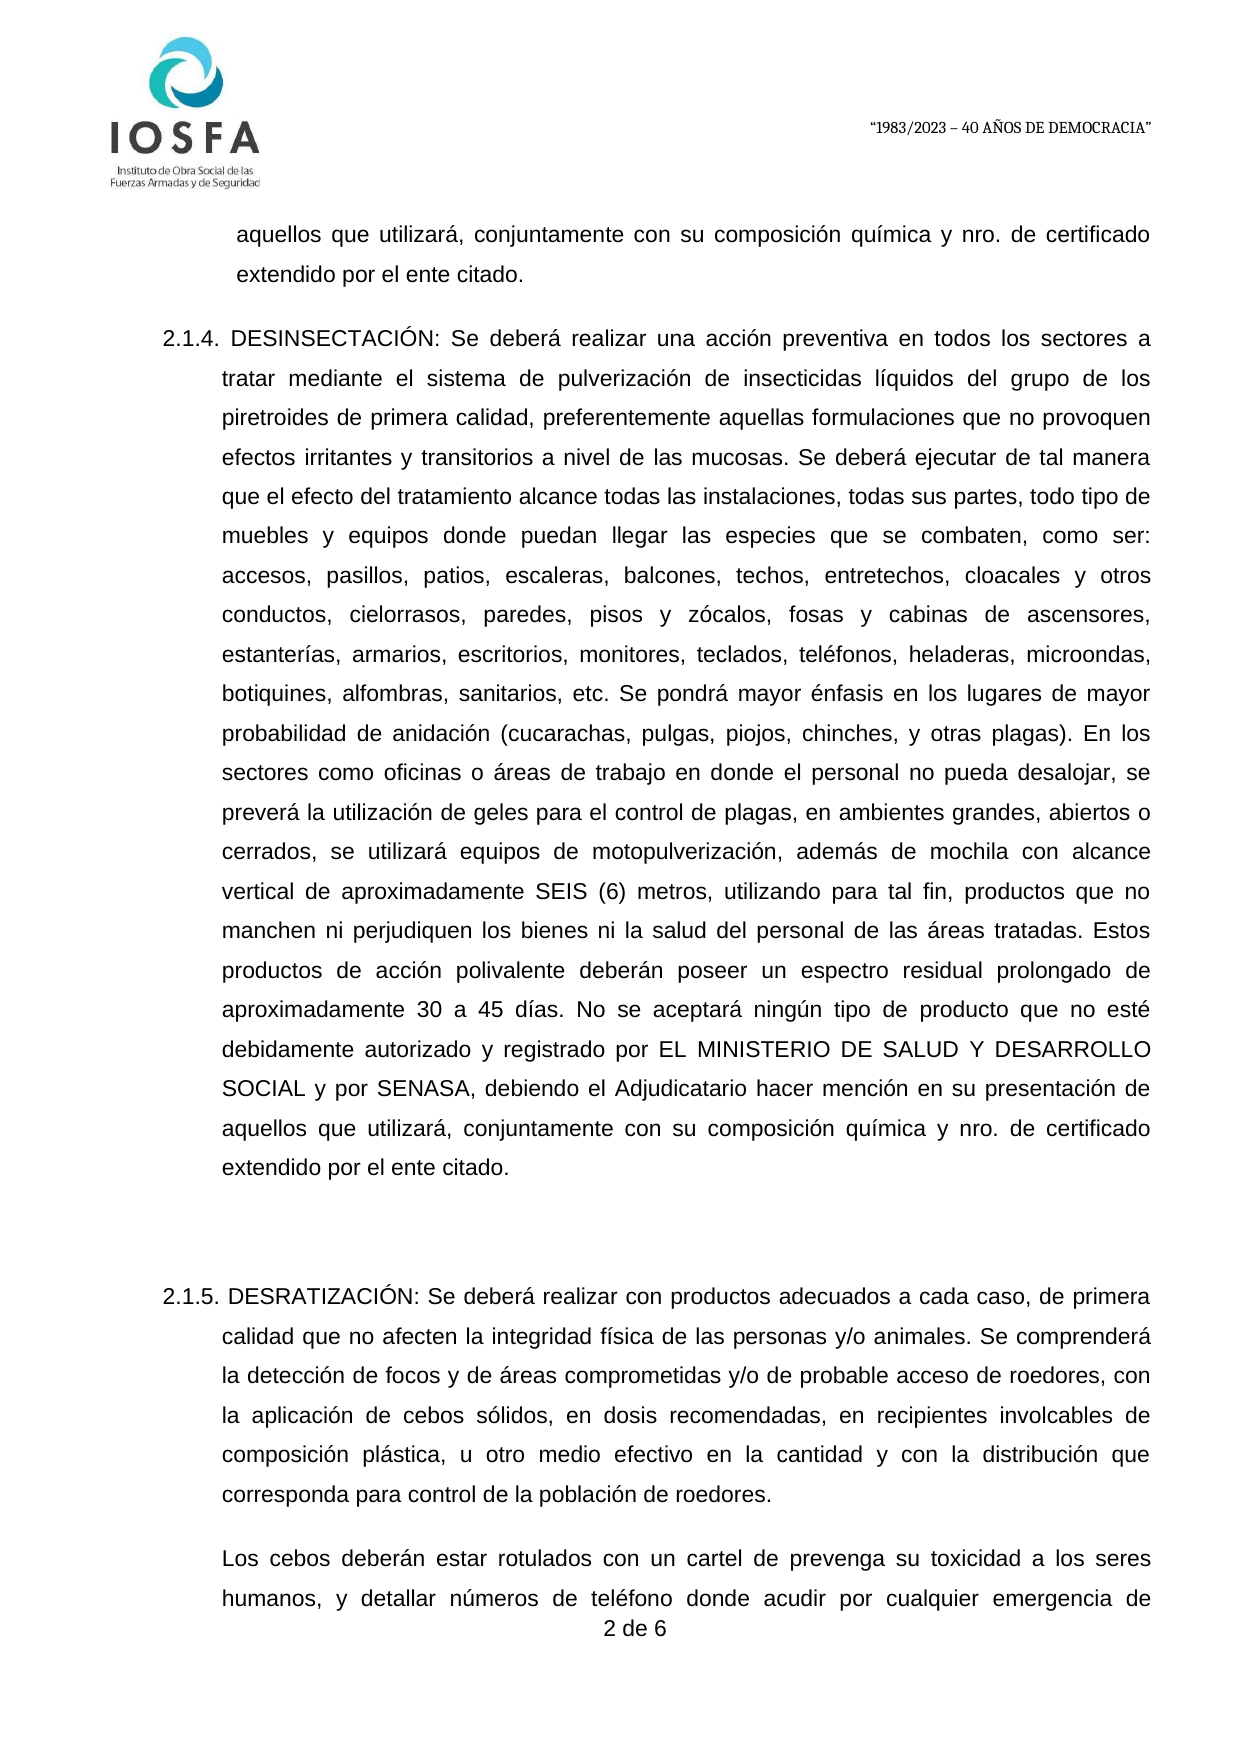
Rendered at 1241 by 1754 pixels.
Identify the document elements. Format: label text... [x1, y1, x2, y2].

text 2.1.4. DESINSECTACIÓN: Se deberá realizar una acción preventiva en todos los sectores a tratar mediante el sistema de pulverización de insecticidas líquidos del grupo de los piretroides de primera calidad, preferentemente aquellas formulaciones que no provoquen efectos irritantes y transitorios a nivel de las mucosas. Se deberá ejecutar de tal manera que el efecto del tratamiento alcance todas las instalaciones, todas sus partes, todo tipo de muebles y equipos donde puedan llegar las especies que se combaten, como ser: accesos, pasillos, patios, escaleras, balcones, techos, entretechos, cloacales y otros conductos, cielorrasos, paredes, pisos y zócalos, fosas y cabinas de ascensores, estanterías, armarios, escritorios, monitores, teclados, teléfonos, heladeras, microondas, botiquines, alfombras, sanitarios, etc. Se pondrá mayor énfasis en los lugares de mayor probabilidad de anidación (cucarachas, pulgas, piojos, chinches, y otras plagas). En los sectores como oficinas o áreas de trabajo en donde el personal no pueda desalojar, se preverá la utilización de geles para el control de plagas, en ambientes grandes, abiertos o cerrados, se utilizará equipos de motopulverización, además de mochila con alcance vertical de aproximadamente SEIS (6) metros, utilizando para tal fin, productos que no manchen ni perjudiquen los bienes ni la salud del personal de las áreas tratadas. Estos productos de acción polivalente deberán poseer un espectro residual prolongado de aproximadamente 30 a 45 días. No se aceptará ningún tipo de producto que no esté debidamente autorizado y registrado por EL MINISTERIO DE SALUD Y DESARROLLO SOCIAL y por SENASA, debiendo el Adjudicatario hacer mención en su presentación de aquellos que utilizará, conjuntamente con su composición química y nro. de certificado extendido por el ente citado. [162, 325, 1152, 1181]
picture [111, 32, 260, 189]
text 2.1.5. DESRATIZACIÓN: Se deberá realizar con productos adecuados a cada caso, de primera calidad que no afecten la integridad física de las personas y/o animales. Se comprenderá la detección de focos y de áreas comprometidas y/o de probable acceso de roedores, con la aplicación de cebos sólidos, en dosis recomendadas, en recipientes involcables de composición plástica, u otro medio efectivo en la cantidad y con la distribución que corresponda para control de la población de roedores. [162, 1283, 1152, 1507]
